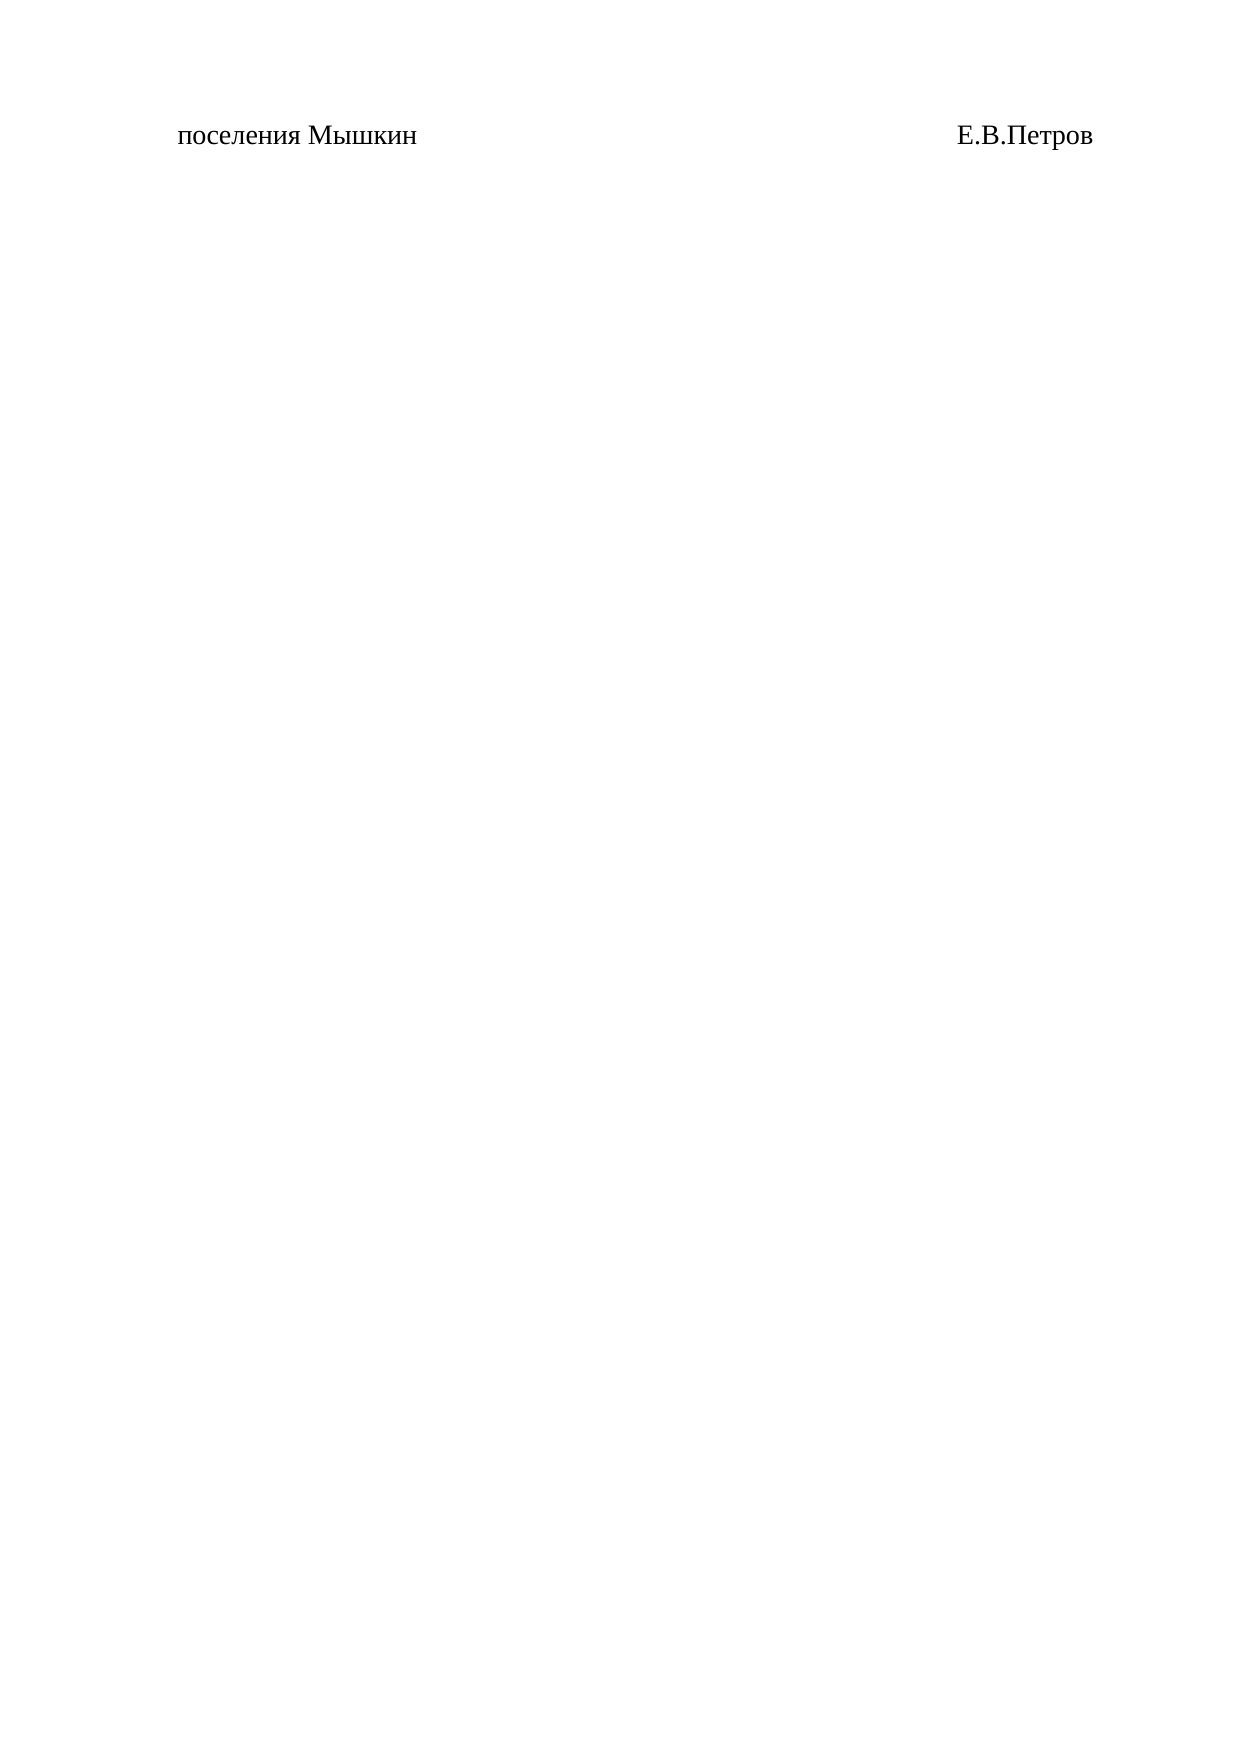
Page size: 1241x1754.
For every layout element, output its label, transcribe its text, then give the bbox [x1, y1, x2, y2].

text поселения Мышкин Е.В.Петров [177, 118, 1152, 151]
